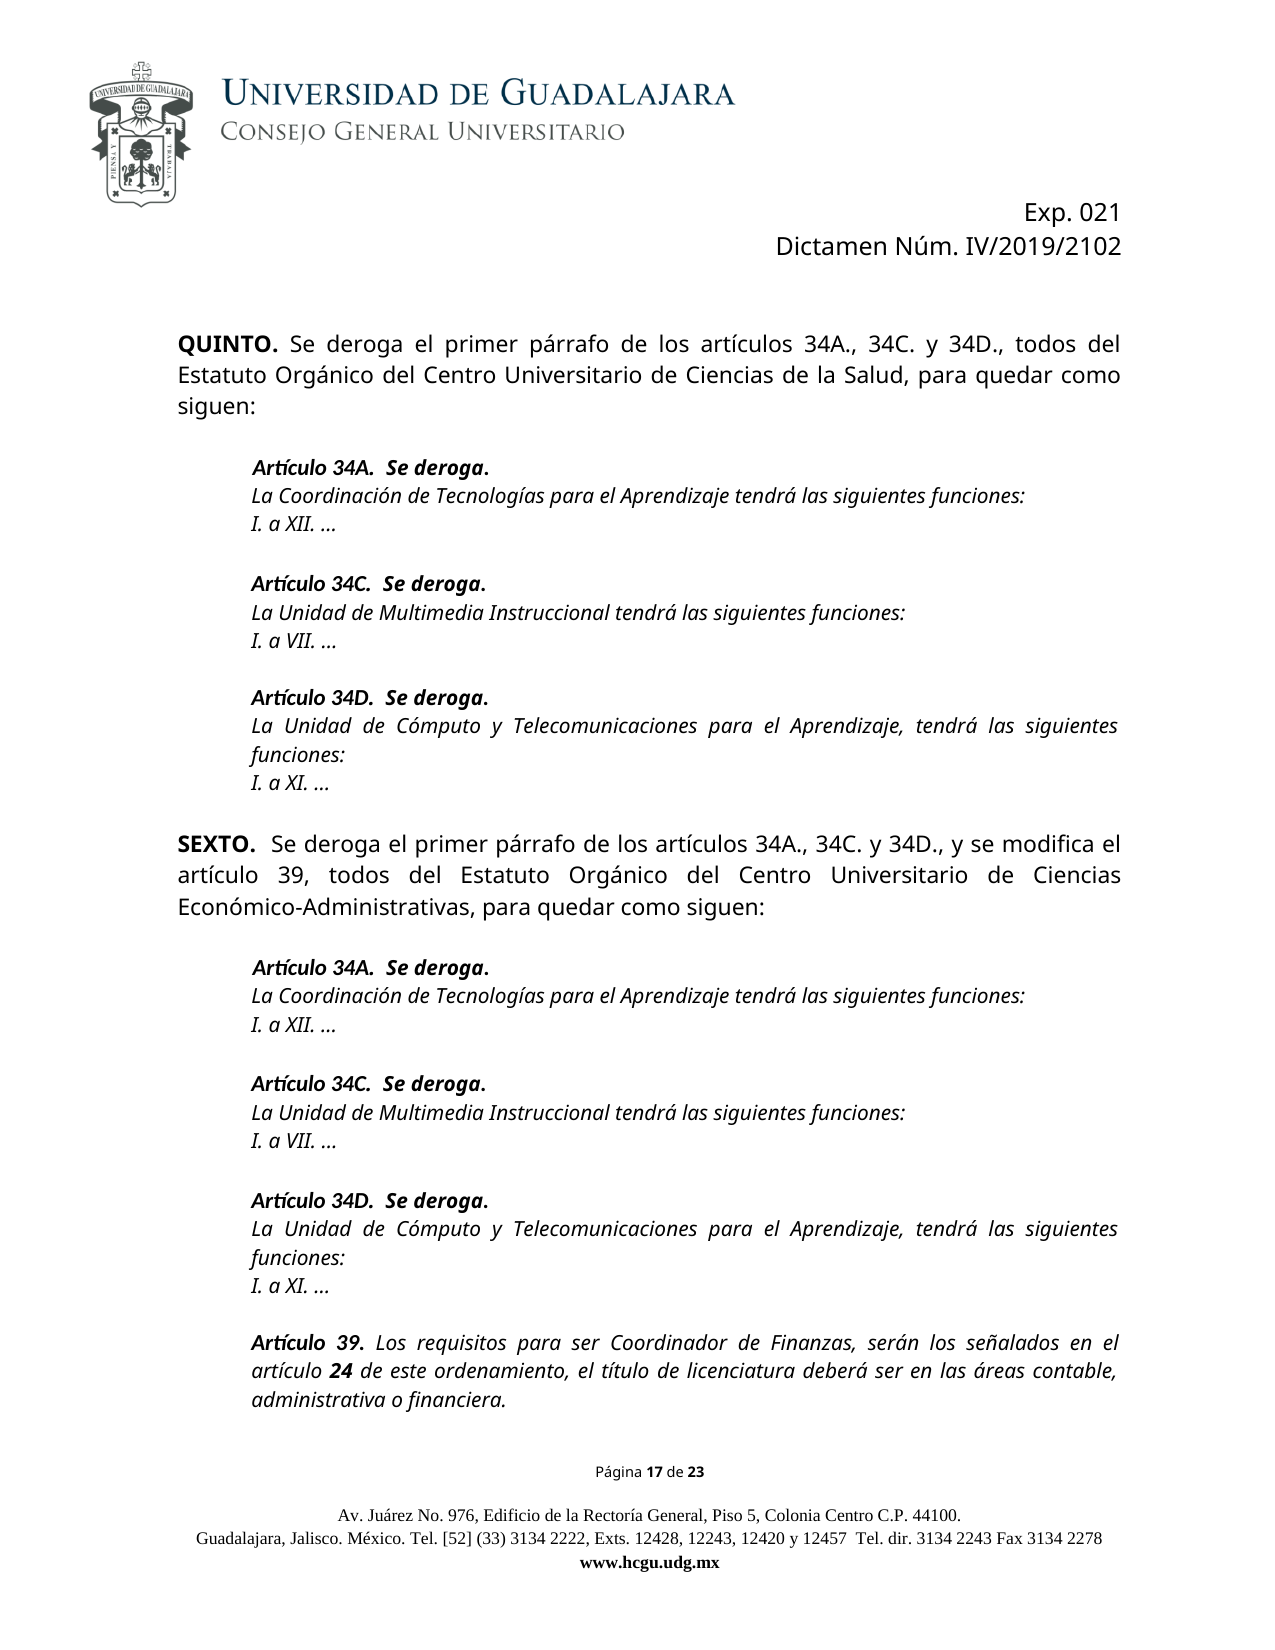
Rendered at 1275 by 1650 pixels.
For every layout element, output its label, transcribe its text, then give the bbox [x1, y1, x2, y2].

text I. a XI. … [251, 768, 1122, 797]
text Artículo 34C. Se deroga. [251, 1069, 1122, 1098]
text SEXTO. Se deroga el primer párrafo de los artículos 34A., 34C. y 34D., y se modifica el artículo 39, todos del Estatuto Orgánico del Centro Universitario de Ciencias Económico-Administrativas, para quedar como siguen: [177, 828, 1122, 922]
text Artículo 39. Los requisitos para ser Coordinador de Finanzas, serán los señalados en el artículo 24 de este ordenamiento, el título de licenciatura deberá ser en las áreas contable, administrativa o financiera. [251, 1328, 1122, 1413]
text I. a XII. … [251, 509, 1122, 538]
text I. a VII. … [251, 626, 1122, 654]
text Artículo 34A. Se deroga. [251, 453, 1122, 481]
text La Coordinación de Tecnologías para el Aprendizaje tendrá las siguientes funciones: [251, 981, 1122, 1010]
text Artículo 34D. Se deroga. [251, 683, 1122, 711]
text I. a XII. … [251, 1010, 1122, 1038]
text La Unidad de Multimedia Instruccional tendrá las siguientes funciones: [251, 598, 1122, 626]
text Artículo 34A. Se deroga. [251, 953, 1122, 981]
picture [1, 1, 1274, 268]
text Artículo 34D. Se deroga. [251, 1186, 1122, 1214]
text I. a XI. … [177, 1271, 1122, 1300]
text La Unidad de Cómputo y Telecomunicaciones para el Aprendizaje, tendrá las siguientes funciones: [251, 1214, 1122, 1271]
text I. a VII. … [251, 1126, 1122, 1155]
text Artículo 34C. Se deroga. [251, 569, 1122, 598]
text La Unidad de Cómputo y Telecomunicaciones para el Aprendizaje, tendrá las siguientes funciones: [251, 711, 1122, 768]
text La Unidad de Multimedia Instruccional tendrá las siguientes funciones: [251, 1098, 1122, 1126]
text QUINTO. Se deroga el primer párrafo de los artículos 34A., 34C. y 34D., todos del Estatuto Orgánico del Centro Universitario de Ciencias de la Salud, para quedar como siguen: [177, 328, 1122, 421]
text La Coordinación de Tecnologías para el Aprendizaje tendrá las siguientes funciones: [251, 481, 1122, 509]
